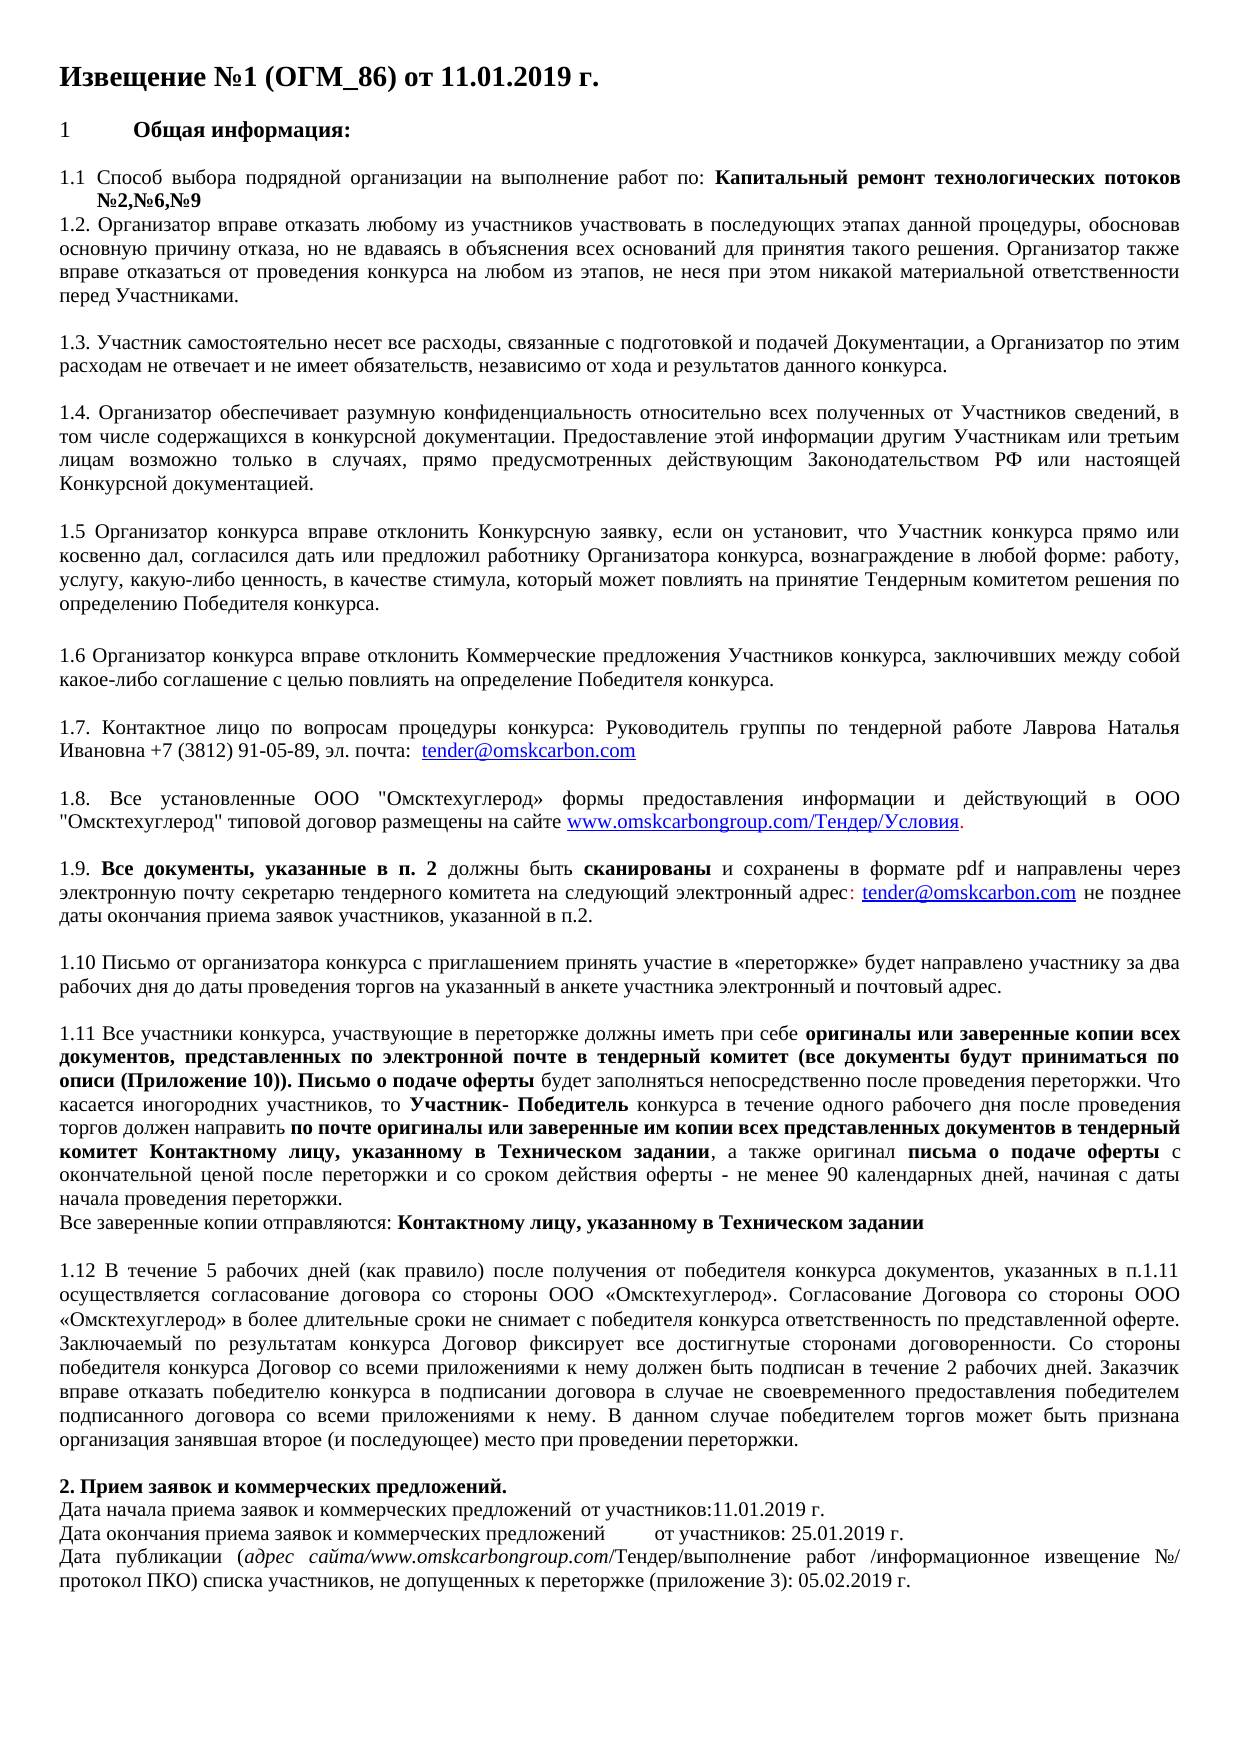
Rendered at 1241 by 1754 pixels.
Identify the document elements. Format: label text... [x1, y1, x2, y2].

text 1.4. Организатор обеспечивает разумную конфиденциальность относительно всех полученных от Участников сведений, в том числе содержащихся в конкурсной документации. Предоставление этой информации другим Участникам или третьим лицам возможно только в случаях, прямо предусмотренных действующим Законодательством РФ или настоящей Конкурсной документацией. [59, 401, 1181, 495]
text 1.6 Организатор конкурса вправе отклонить Коммерческие предложения Участников конкурса, заключивших между собой какое-либо соглашение с целью повлиять на определение Победителя конкурса. [59, 643, 1181, 691]
text 1.3. Участник самостоятельно несет все расходы, связанные с подготовкой и подачей Документации, а Организатор по этим расходам не отвечает и не имеет обязательств, независимо от хода и результатов данного конкурса. [59, 330, 1181, 377]
text Дата начала приема заявок и коммерческих предложений от участников:11.01.2019 г. [59, 1498, 1181, 1521]
text Извещение №1 (ОГМ_86) от 11.01.2019 г. [59, 59, 1181, 93]
list Способ выбора подрядной организации на выполнение работ по: Капитальный ремонт технологических потоков №2,№6,№9 [59, 166, 1181, 213]
text 1.7. Контактное лицо по вопросам процедуры конкурса: Руководитель группы по тендерной работе Лаврова Наталья Ивановна +7 (3812) 91-05-89, эл. почта: tender@omskcarbon.com [59, 716, 1181, 763]
text 2. Прием заявок и коммерческих предложений. [59, 1474, 1181, 1498]
text Дата публикации (адрес сайта/www.omskcarbongroup.com/Тендер/выполнение работ /информационное извещение №/ протокол ПКО) списка участников, не допущенных к переторжке (приложение 3): 05.02.2019 г. [59, 1545, 1181, 1592]
text 1.10 Письмо от организатора конкурса с приглашением принять участие в «переторжке» будет направлено участнику за два рабочих дня до даты проведения торгов на указанный в анкете участника электронный и почтовый адрес. [59, 951, 1181, 998]
text 1.5 Организатор конкурса вправе отклонить Конкурсную заявку, если он установит, что Участник конкурса прямо или косвенно дал, согласился дать или предложил работнику Организатора конкурса, вознаграждение в любой форме: работу, услугу, какую-либо ценность, в качестве стимула, который может повлиять на принятие Тендерным комитетом решения по определению Победителя конкурса. [59, 519, 1181, 615]
text Все заверенные копии отправляются: Контактному лицу, указанному в Техническом задании [59, 1210, 1181, 1234]
text 1.11 Все участники конкурса, участвующие в переторжке должны иметь при себе оригиналы или заверенные копии всех документов, представленных по электронной почте в тендерный комитет (все документы будут приниматься по описи (Приложение 10)). Письмо о подаче оферты будет заполняться непосредственно после проведения переторжки. Что касается иногородних участников, то Участник- Победитель конкурса в течение одного рабочего дня после проведения торгов должен направить по почте оригиналы или заверенные им копии всех представленных документов в тендерный комитет Контактному лицу, указанному в Техническом задании, а также оригинал письма о подаче оферты с окончательной ценой после переторжки и со сроком действия оферты - не менее 90 календарных дней, начиная с даты начала проведения переторжки. [59, 1022, 1181, 1210]
text 1.9. Все документы, указанные в п. 2 должны быть сканированы и сохранены в формате pdf и направлены через электронную почту секретарю тендерного комитета на следующий электронный адрес: tender@omskcarbon.com не позднее даты окончания приема заявок участников, указанной в п.2. [59, 857, 1181, 927]
text 1.8. Все установленные ООО "Омсктехуглерод» формы предоставления информации и действующий в ООО "Омсктехуглерод" типовой договор размещены на сайте www.omskcarbongroup.com/Тендер/Условия. [59, 786, 1181, 833]
text 1.12 В течение 5 рабочих дней (как правило) после получения от победителя конкурса документов, указанных в п.1.11 осуществляется согласование договора со стороны ООО «Омсктехуглерод». Согласование Договора со стороны ООО «Омсктехуглерод» в более длительные сроки не снимает с победителя конкурса ответственность по представленной оферте. Заключаемый по результатам конкурса Договор фиксирует все достигнутые сторонами договоренности. Со стороны победителя конкурса Договор со всеми приложениями к нему должен быть подписан в течение 2 рабочих дней. Заказчик вправе отказать победителю конкурса в подписании договора в случае не своевременного предоставления победителем подписанного договора со всеми приложениями к нему. В данном случае победителем торгов может быть признана организация занявшая второе (и последующее) место при проведении переторжки. [59, 1258, 1181, 1451]
list Общая информация: [59, 118, 1181, 142]
text Дата окончания приема заявок и коммерческих предложений от участников: 25.01.2019 г. [59, 1521, 1181, 1545]
text 1.2. Организатор вправе отказать любому из участников участвовать в последующих этапах данной процедуры, обосновав основную причину отказа, но не вдаваясь в объяснения всех оснований для принятия такого решения. Организатор также вправе отказаться от проведения конкурса на любом из этапов, не неся при этом никакой материальной ответственности перед Участниками. [59, 213, 1181, 307]
